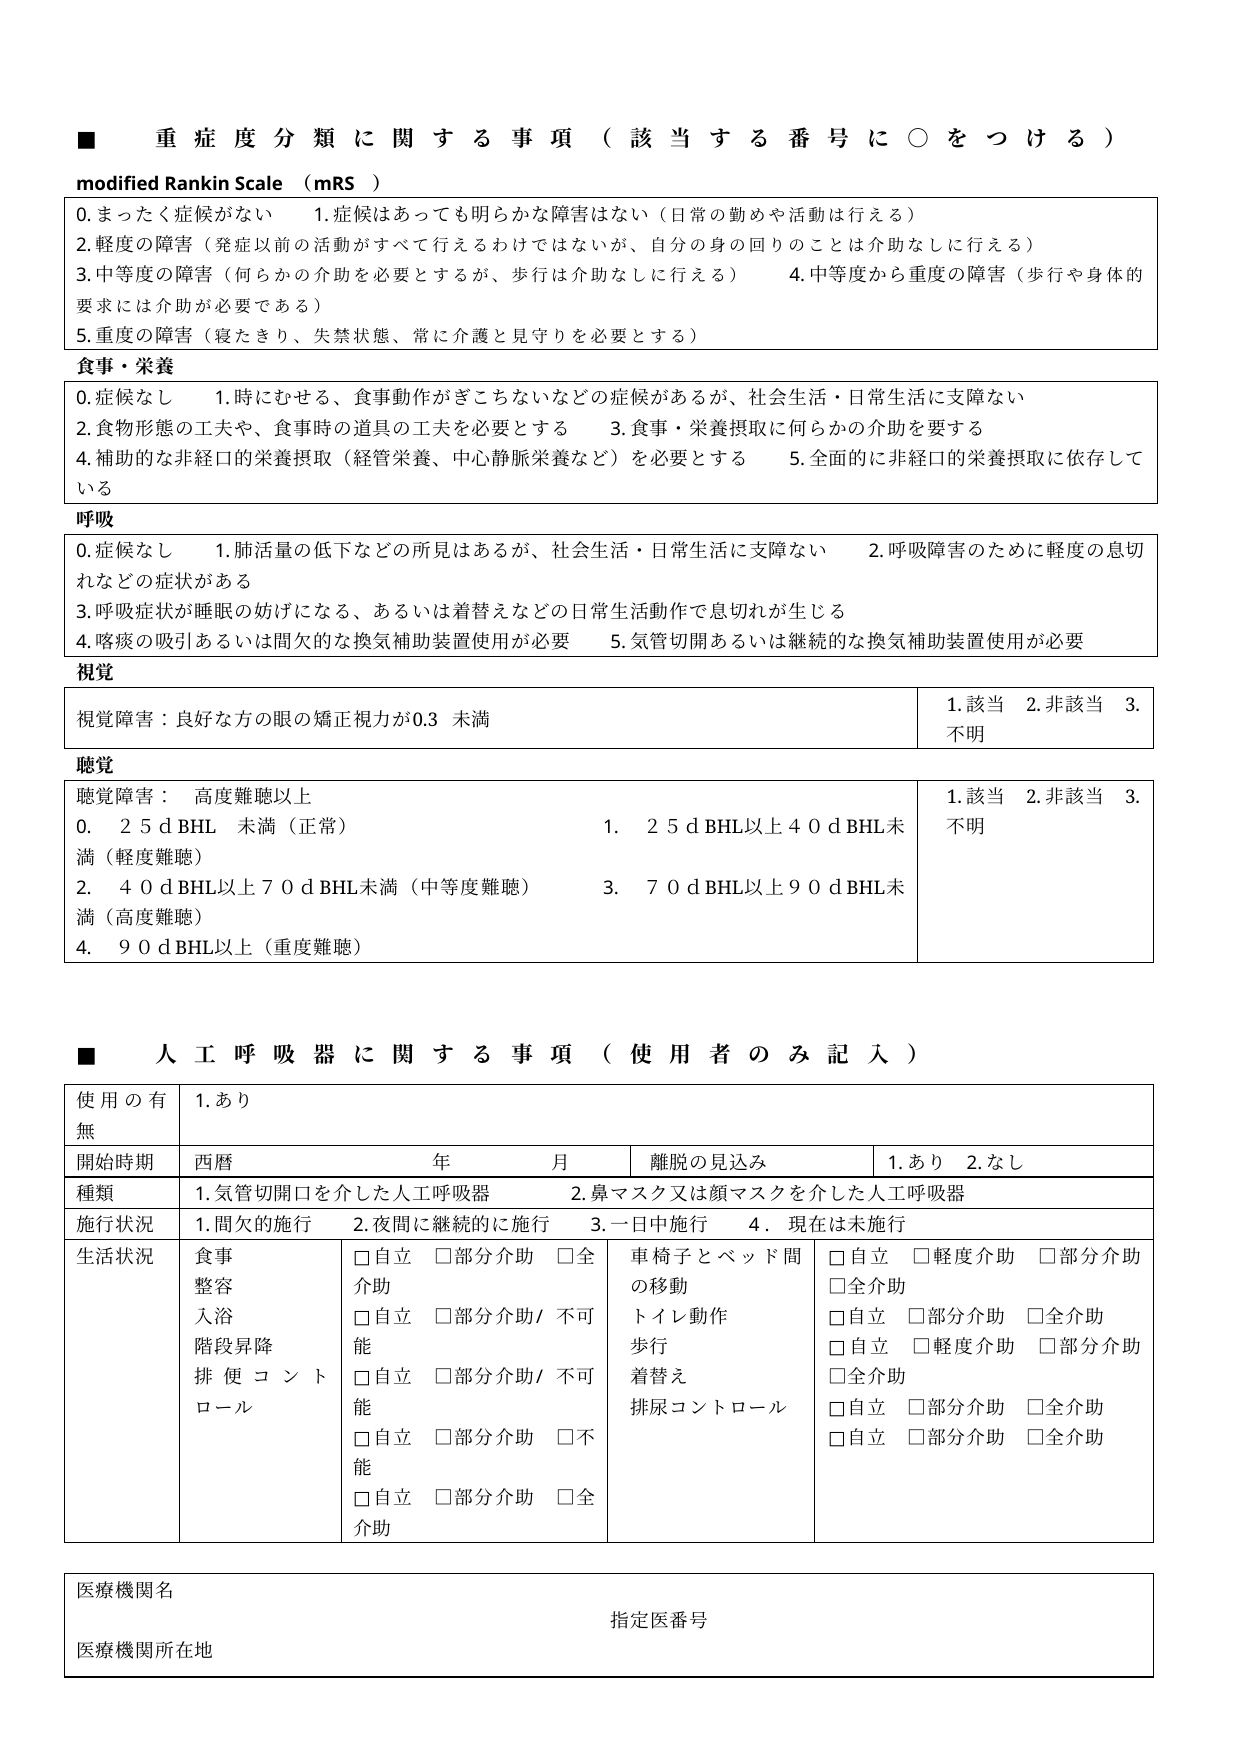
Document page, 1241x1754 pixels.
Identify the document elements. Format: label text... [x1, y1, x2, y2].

table_cell □自立 □軽度介助 □部分介助 □全介助 □自立 □部分介助 □全介助 □自立 □軽度介助 □部分介助 □全介助 □自立 □部分介助 □全介助 □自立 □部分介助 □全介助 [815, 1240, 1153, 1542]
table_cell □自立 □部分介助 □全介助 □自立 □部分介助/不可能 □自立 □部分介助/不可能 □自立 □部分介助 □不能 □自立 □部分介助 □全介助 [342, 1240, 607, 1542]
text 食事・栄養 [76, 350, 1164, 381]
table_cell 施行状況 [65, 1209, 179, 1239]
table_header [65, 1574, 1153, 1676]
table_cell 開始時期 [65, 1146, 179, 1176]
table_header 0.症候なし 1.肺活量の低下などの所見はあるが、社会生活・日常生活に支障ない 2.呼吸障害のために軽度の息切れなどの症状がある 3.呼吸症状が睡眠の妨げになる、あるいは着替えなどの日常生活動作で息切れが生じる 4.喀痰の吸引あるいは間欠的な換気補助装置使用が必要 5.気管切開あるいは継続的な換気補助装置使用が必要 [65, 535, 1157, 656]
table_cell 車椅子とベッド間の移動 トイレ動作 歩行 着替え 排尿コントロール [608, 1240, 814, 1542]
table_header 1.該当 2.非該当 3.不明 [918, 781, 1153, 962]
table_cell 離脱の見込み [631, 1146, 873, 1176]
text 呼吸 [76, 503, 1164, 534]
table_cell 1.気管切開口を介した人工呼吸器 2.鼻マスク又は顔マスクを介した人工呼吸器 [180, 1178, 1153, 1208]
table_header 使用の有無 [65, 1085, 179, 1145]
text 聴覚 [76, 749, 1164, 779]
table_header 0.まったく症候がない 1.症候はあっても明らかな障害はない（日常の勤めや活動は行える） 2.軽度の障害（発症以前の活動がすべて行えるわけではないが、自分の身の回りのことは介助なしに行える） 3.中等度の障害（何らかの介助を必要とするが、歩行は介助なしに行える） 4.中等度から重度の障害（歩行や身体的要求には介助が必要である） 5.重度の障害（寝たきり、失禁状態、常に介護と見守りを必要とする） [65, 198, 1157, 349]
table_header 1.あり [180, 1085, 1153, 1145]
table_header 1.該当 2.非該当 3.不明 [918, 688, 1153, 748]
table_header 聴覚障害： 高度難聴以上 0. ２５ｄBHL 未満（正常） 1. ２５ｄBHL以上４０ｄBHL未満（軽度難聴） 2. ４０ｄBHL以上７０ｄBHL未満（中等度難聴） 3. ７０ｄBHL以上９０ｄBHL未満（高度難聴） 4. ９０ｄBHL以上（重度難聴） [65, 781, 917, 962]
table_header 0.症候なし 1.時にむせる、食事動作がぎこちないなどの症候があるが、社会生活・日常生活に支障ない 2.食物形態の工夫や、食事時の道具の工夫を必要とする 3.食事・栄養摂取に何らかの介助を要する 4.補助的な非経口的栄養摂取（経管栄養、中心静脈栄養など）を必要とする 5.全面的に非経口的栄養摂取に依存している [65, 382, 1157, 502]
table_cell 1.あり 2.なし [874, 1146, 1153, 1176]
text ■ 人工呼吸器に関する事項（使用者のみ記入） [76, 1023, 1164, 1084]
table_cell 西暦 年 月 [180, 1146, 630, 1176]
text 視覚 [76, 657, 1164, 687]
table_header 視覚障害：良好な方の眼の矯正視力が0.3未満 [65, 688, 917, 748]
table_cell 種類 [65, 1178, 179, 1208]
table_cell 生活状況 [65, 1240, 179, 1542]
text modified Rankin Scale（mRS） [76, 167, 1164, 197]
text ■ 重症度分類に関する事項（該当する番号に○をつける） [76, 107, 1164, 167]
table_cell 1.間欠的施行 2.夜間に継続的に施行 3.一日中施行 4 .現在は未施行 [180, 1209, 1153, 1239]
table_cell 食事 整容 入浴 階段昇降 排便コントロール [180, 1240, 341, 1542]
